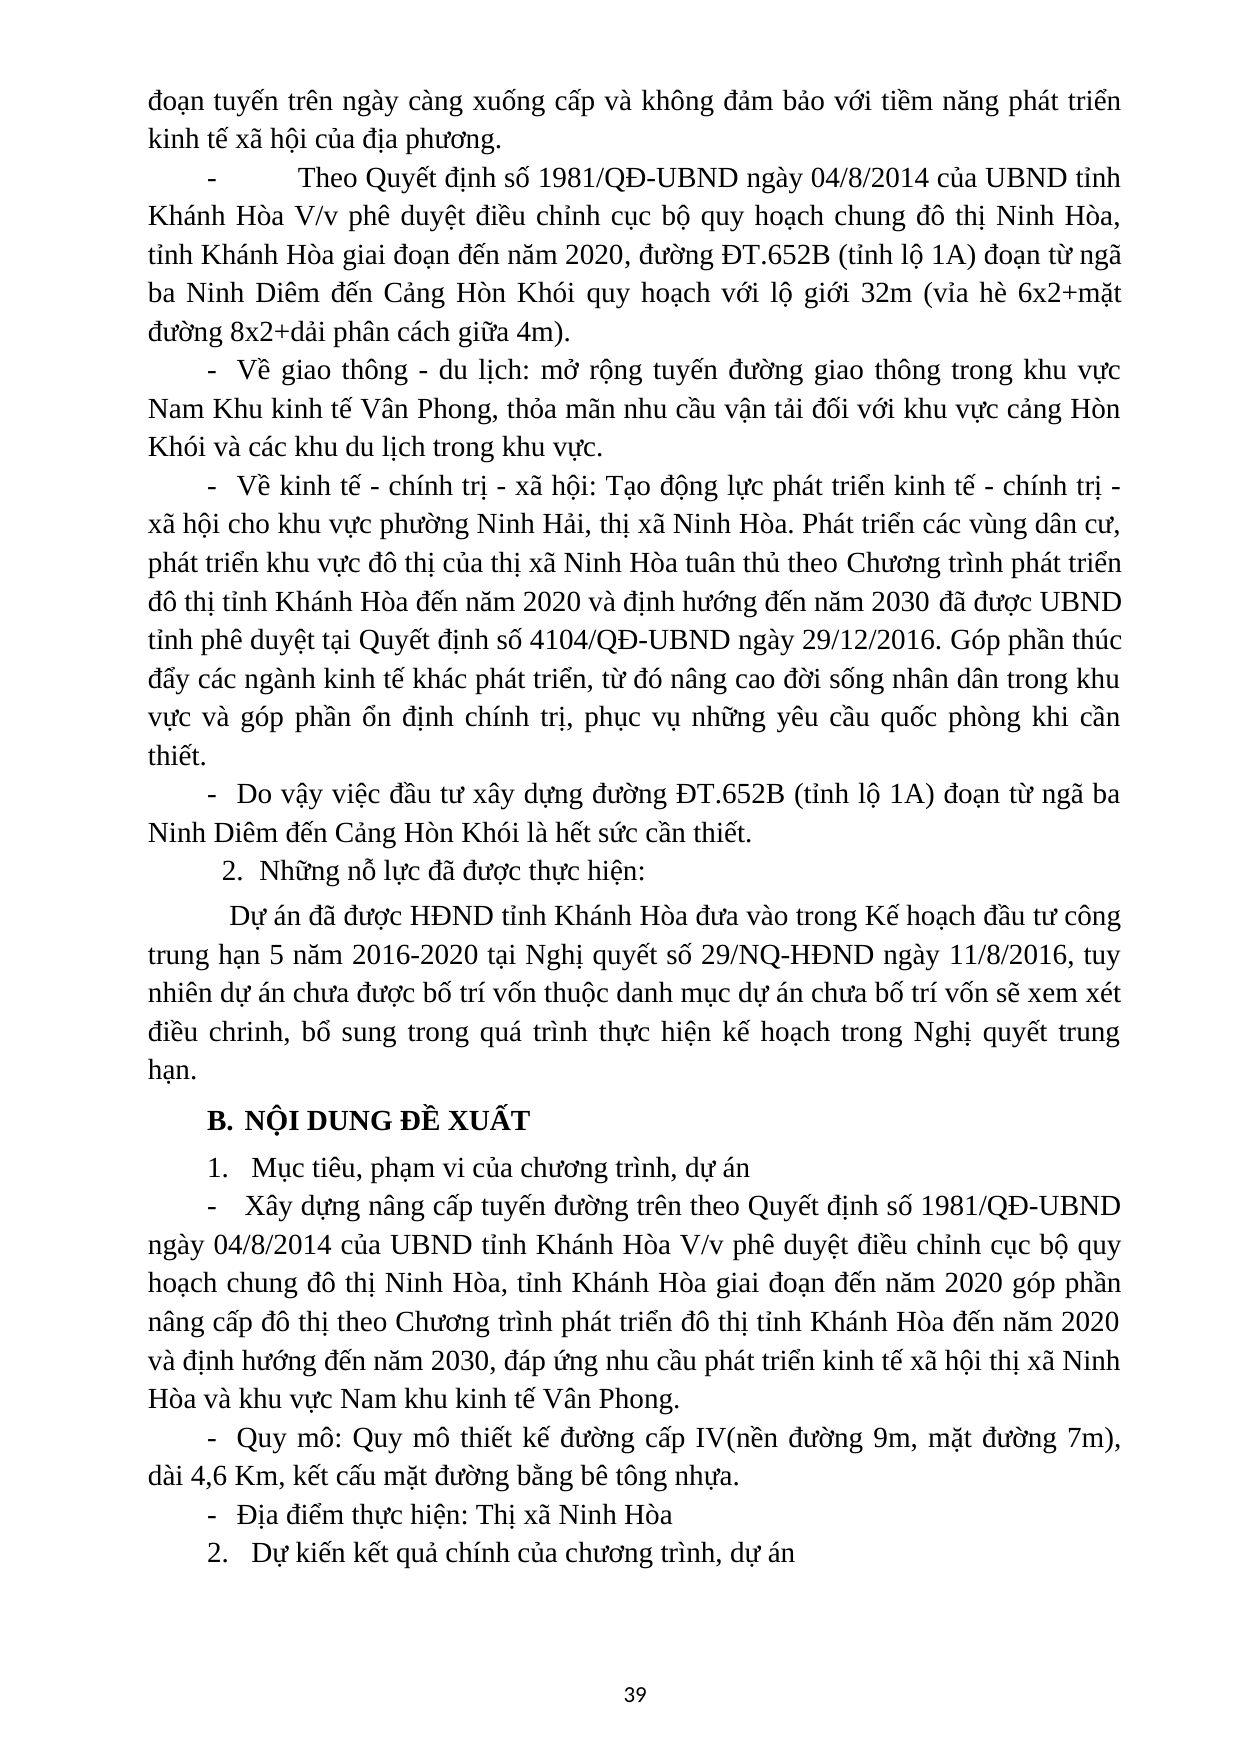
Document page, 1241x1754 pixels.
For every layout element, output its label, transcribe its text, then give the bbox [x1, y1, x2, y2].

list Địa điểm thực hiện: Thị xã Ninh Hòa [148, 1497, 1122, 1530]
list Quy mô: Quy mô thiết kế đường cấp IV(nền đường 9m, mặt đường 7m), dài 4,6 Km, kết cấu mặt đường bằng bê tông nhựa. [148, 1420, 1122, 1492]
list Về giao thông - du lịch: mở rộng tuyến đường giao thông trong khu vực Nam Khu kinh tế Vân Phong, thỏa mãn nhu cầu vận tải đối với khu vực cảng Hòn Khói và các khu du lịch trong khu vực. [148, 352, 1122, 463]
list Do vậy việc đầu tư xây dựng đường ĐT.652B (tỉnh lộ 1A) đoạn từ ngã ba Ninh Diêm đến Cảng Hòn Khói là hết sức cần thiết. [148, 776, 1122, 848]
list NỘI DUNG ĐỀ XUẤT [207, 1103, 1122, 1137]
list Về kinh tế - chính trị - xã hội: Tạo động lực phát triển kinh tế - chính trị - xã hội cho khu vực phường Ninh Hải, thị xã Ninh Hòa. Phát triển các vùng dân cư, phát triển khu vực đô thị của thị xã Ninh Hòa tuân thủ theo Chương trình phát triển đô thị tỉnh Khánh Hòa đến năm 2020 và định hướng đến năm 2030 đã được UBND tỉnh phê duyệt tại Quyết định số 4104/QĐ-UBND ngày 29/12/2016. Góp phần thúc đẩy các ngành kinh tế khác phát triển, từ đó nâng cao đời sống nhân dân trong khu vực và góp phần ổn định chính trị, phục vụ những yêu cầu quốc phòng khi cần thiết. [148, 468, 1122, 771]
list Mục tiêu, phạm vi của chương trình, dự án [148, 1150, 1122, 1183]
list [148, 83, 1122, 155]
list Dự án đã được HĐND tỉnh Khánh Hòa đưa vào trong Kế hoạch đầu tư công trung hạn 5 năm 2016-2020 tại Nghị quyết số 29/NQ-HĐND ngày 11/8/2016, tuy nhiên dự án chưa được bố trí vốn thuộc danh mục dự án chưa bố trí vốn sẽ xem xét điều chrinh, bổ sung trong quá trình thực hiện kế hoạch trong Nghị quyết trung hạn. [148, 898, 1122, 1086]
list Dự kiến kết quả chính của chương trình, dự án [148, 1535, 1122, 1569]
list Những nỗ lực đã được thực hiện: [222, 853, 1122, 887]
list Theo Quyết định số 1981/QĐ-UBND ngày 04/8/2014 của UBND tỉnh Khánh Hòa V/v phê duyệt điều chỉnh cục bộ quy hoạch chung đô thị Ninh Hòa, tỉnh Khánh Hòa giai đoạn đến năm 2020, đường ĐT.652B (tỉnh lộ 1A) đoạn từ ngã ba Ninh Diêm đến Cảng Hòn Khói quy hoạch với lộ giới 32m (vỉa hè 6x2+mặt đường 8x2+dải phân cách giữa 4m). [148, 160, 1122, 347]
list Xây dựng nâng cấp tuyến đường trên theo Quyết định số 1981/QĐ-UBND ngày 04/8/2014 của UBND tỉnh Khánh Hòa V/v phê duyệt điều chỉnh cục bộ quy hoạch chung đô thị Ninh Hòa, tỉnh Khánh Hòa giai đoạn đến năm 2020 góp phần nâng cấp đô thị theo Chương trình phát triển đô thị tỉnh Khánh Hòa đến năm 2020 và định hướng đến năm 2030, đáp ứng nhu cầu phát triển kinh tế xã hội thị xã Ninh Hòa và khu vực Nam khu kinh tế Vân Phong. [148, 1188, 1122, 1415]
